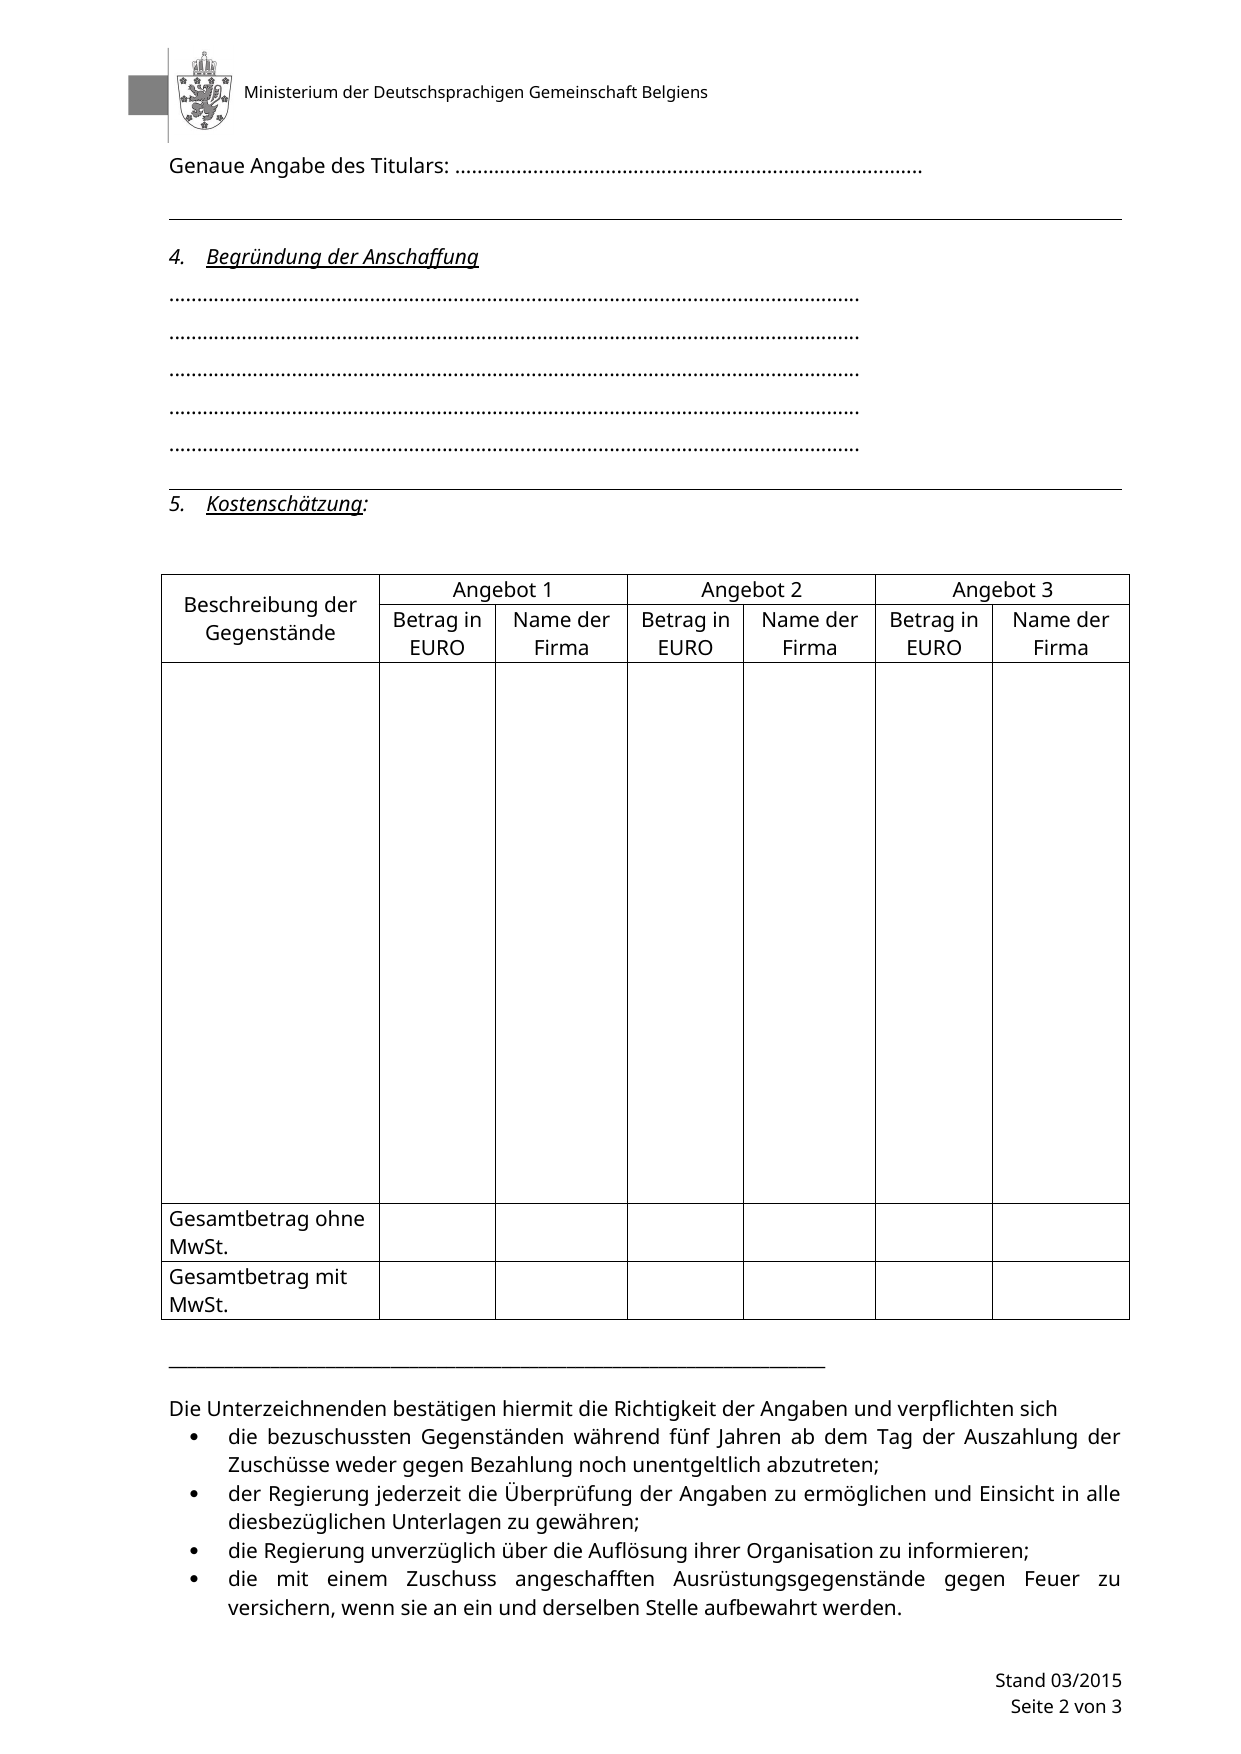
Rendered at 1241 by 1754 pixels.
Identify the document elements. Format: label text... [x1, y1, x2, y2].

table_cell Name der Firma [744, 605, 875, 662]
table_cell [496, 1204, 627, 1261]
table_cell Betrag in EURO [876, 605, 992, 662]
table_cell [628, 1204, 743, 1261]
table_cell [380, 1262, 495, 1319]
text ............................................................................................................................ [169, 346, 1122, 383]
text Genaue Angabe des Titulars: .................................................................................... [169, 151, 1122, 180]
table_cell [993, 1262, 1129, 1319]
table_cell Gesamtbetrag ohne MwSt. [162, 1204, 379, 1261]
text ............................................................................................................................ [169, 421, 1122, 458]
table_header Angebot 3 [876, 575, 1129, 604]
table_cell [380, 1204, 495, 1261]
text ............................................................................................................................ [169, 308, 1122, 346]
table_cell Gesamtbetrag mit MwSt. [162, 1262, 379, 1319]
table_cell Name der Firma [496, 605, 627, 662]
table_cell [628, 663, 743, 1203]
table_cell [876, 1204, 992, 1261]
list der Regierung jederzeit die Überprüfung der Angaben zu ermöglichen und Einsicht in alle diesbezüglichen Unterlagen zu gewähren; [190, 1479, 1122, 1536]
table_cell [162, 663, 379, 1203]
table_cell [744, 663, 875, 1203]
table_cell [744, 1262, 875, 1319]
text 5. Kostenschätzung: [169, 490, 1122, 517]
text Die Unterzeichnenden bestätigen hiermit die Richtigkeit der Angaben und verpflichten sich [169, 1394, 1122, 1422]
table_header Angebot 1 [380, 575, 627, 604]
table_cell [496, 663, 627, 1203]
table_cell [496, 1262, 627, 1319]
table_header Angebot 2 [628, 575, 875, 604]
list die bezuschussten Gegenständen während fünf Jahren ab dem Tag der Auszahlung der Zuschüsse weder gegen Bezahlung noch unentgeltlich abzutreten; [190, 1422, 1122, 1479]
text _______________________________________________________________________ [169, 1343, 1122, 1371]
table_cell [876, 663, 992, 1203]
table_header Beschreibung der Gegenstände [162, 575, 379, 662]
text ............................................................................................................................ [169, 271, 1122, 308]
list die mit einem Zuschuss angeschafften Ausrüstungsgegenstände gegen Feuer zu versichern, wenn sie an ein und derselben Stelle aufbewahrt werden. [190, 1564, 1122, 1621]
table_cell Name der Firma [993, 605, 1129, 662]
table_cell Betrag in EURO [380, 605, 495, 662]
table_cell [744, 1204, 875, 1261]
text 4. Begründung der Anschaffung [169, 242, 1122, 271]
list die Regierung unverzüglich über die Auflösung ihrer Organisation zu informieren; [190, 1536, 1122, 1564]
table_cell Betrag in EURO [628, 605, 743, 662]
picture [174, 45, 234, 135]
table_cell [380, 663, 495, 1203]
table_cell [993, 663, 1129, 1203]
table_cell [628, 1262, 743, 1319]
table_cell [876, 1262, 992, 1319]
table_cell [993, 1204, 1129, 1261]
text ............................................................................................................................ [169, 383, 1122, 421]
